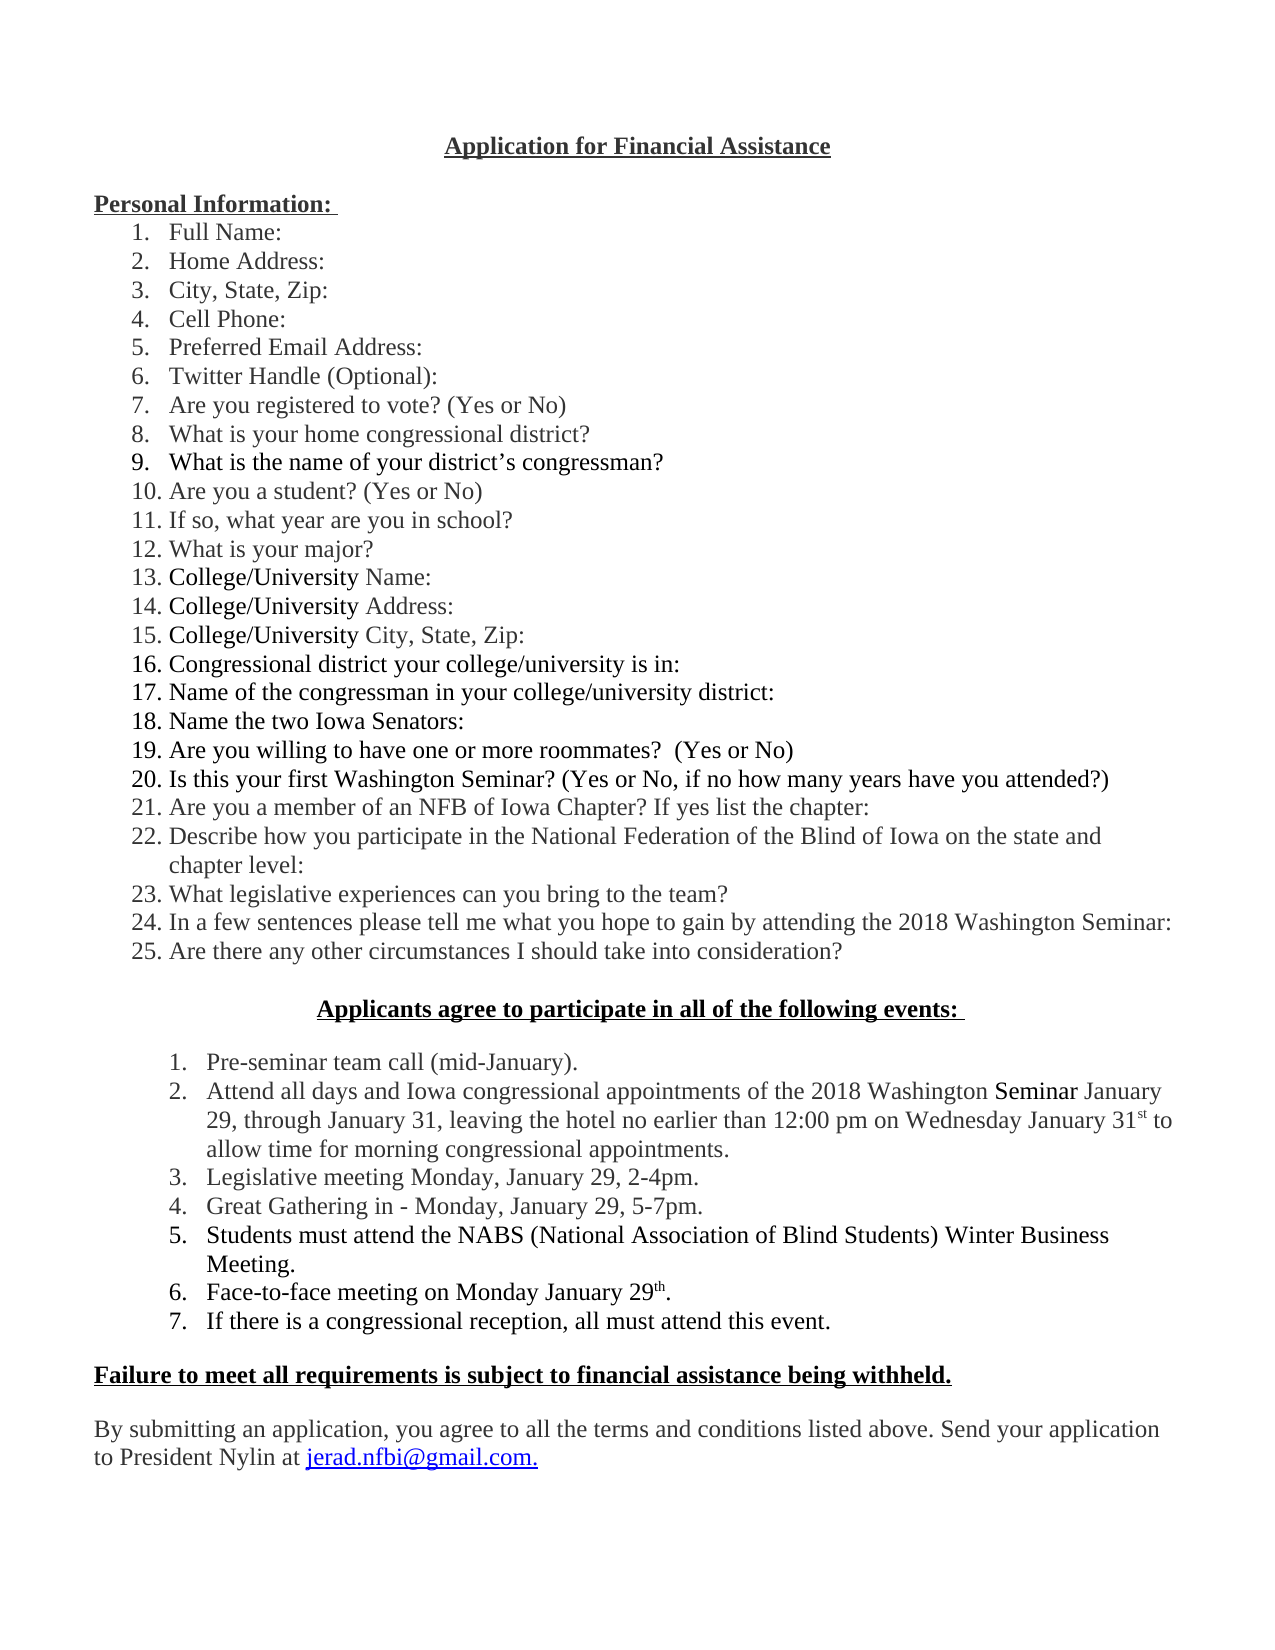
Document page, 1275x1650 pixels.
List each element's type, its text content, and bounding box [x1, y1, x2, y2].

text Personal Information: [94, 189, 1181, 217]
list Students must attend the NABS (National Association of Blind Students) Winter Business Meeting. [169, 1220, 1181, 1277]
list Face-to-face meeting on Monday January 29th. [169, 1277, 1181, 1306]
list Cell Phone: [131, 304, 1181, 332]
list Legislative meeting Monday, January 29, 2-4pm. [169, 1162, 1181, 1191]
list City, State, Zip: [131, 275, 1181, 304]
list Name of the congressman in your college/university district: [131, 677, 1181, 706]
list Full Name: [131, 217, 1181, 246]
list Are you a student? (Yes or No) [131, 476, 1181, 505]
text Application for Financial Assistance [94, 131, 1181, 160]
list Are you a member of an NFB of Iowa Chapter? If yes list the chapter: [131, 792, 1181, 821]
list What is your home congressional district? [131, 419, 1181, 447]
list Preferred Email Address: [131, 332, 1181, 361]
list If so, what year are you in school? [131, 505, 1181, 534]
list Pre-seminar team call (mid-January). [169, 1047, 1181, 1076]
list Twitter Handle (Optional): [131, 361, 1181, 390]
list In a few sentences please tell me what you hope to gain by attending the 2018 Washington Seminar: [131, 907, 1181, 936]
list Are you registered to vote? (Yes or No) [131, 390, 1181, 419]
list Name the two Iowa Senators: [131, 706, 1181, 735]
list Congressional district your college/university is in: [131, 649, 1181, 677]
list What legislative experiences can you bring to the team? [131, 879, 1181, 907]
list Describe how you participate in the National Federation of the Blind of Iowa on the state and chapter level: [131, 821, 1181, 879]
list College/University Name: [131, 562, 1181, 591]
list If there is a congressional reception, all must attend this event. [169, 1306, 1181, 1335]
list College/University City, State, Zip: [131, 620, 1181, 649]
list What is the name of your district’s congressman? [131, 447, 1181, 476]
list Attend all days and Iowa congressional appointments of the 2018 Washington Seminar January 29, through January 31, leaving the hotel no earlier than 12:00 pm on Wednesday January 31st to allow time for morning congressional appointments. [169, 1076, 1181, 1162]
text By submitting an application, you agree to all the terms and conditions listed above. Send your application to President Nylin at jerad.nfbi@gmail.com. [94, 1414, 1181, 1471]
list Are there any other circumstances I should take into consideration? [131, 936, 1181, 965]
list What is your major? [131, 534, 1181, 562]
list College/University Address: [131, 591, 1181, 620]
list Is this your first Washington Seminar? (Yes or No, if no how many years have you attended?) [131, 764, 1181, 792]
text Applicants agree to participate in all of the following events: [94, 994, 1181, 1022]
list Are you willing to have one or more roommates? (Yes or No) [131, 735, 1181, 764]
list Home Address: [131, 246, 1181, 275]
text Failure to meet all requirements is subject to financial assistance being withheld. [94, 1360, 1181, 1389]
list Great Gathering in - Monday, January 29, 5-7pm. [169, 1191, 1181, 1220]
